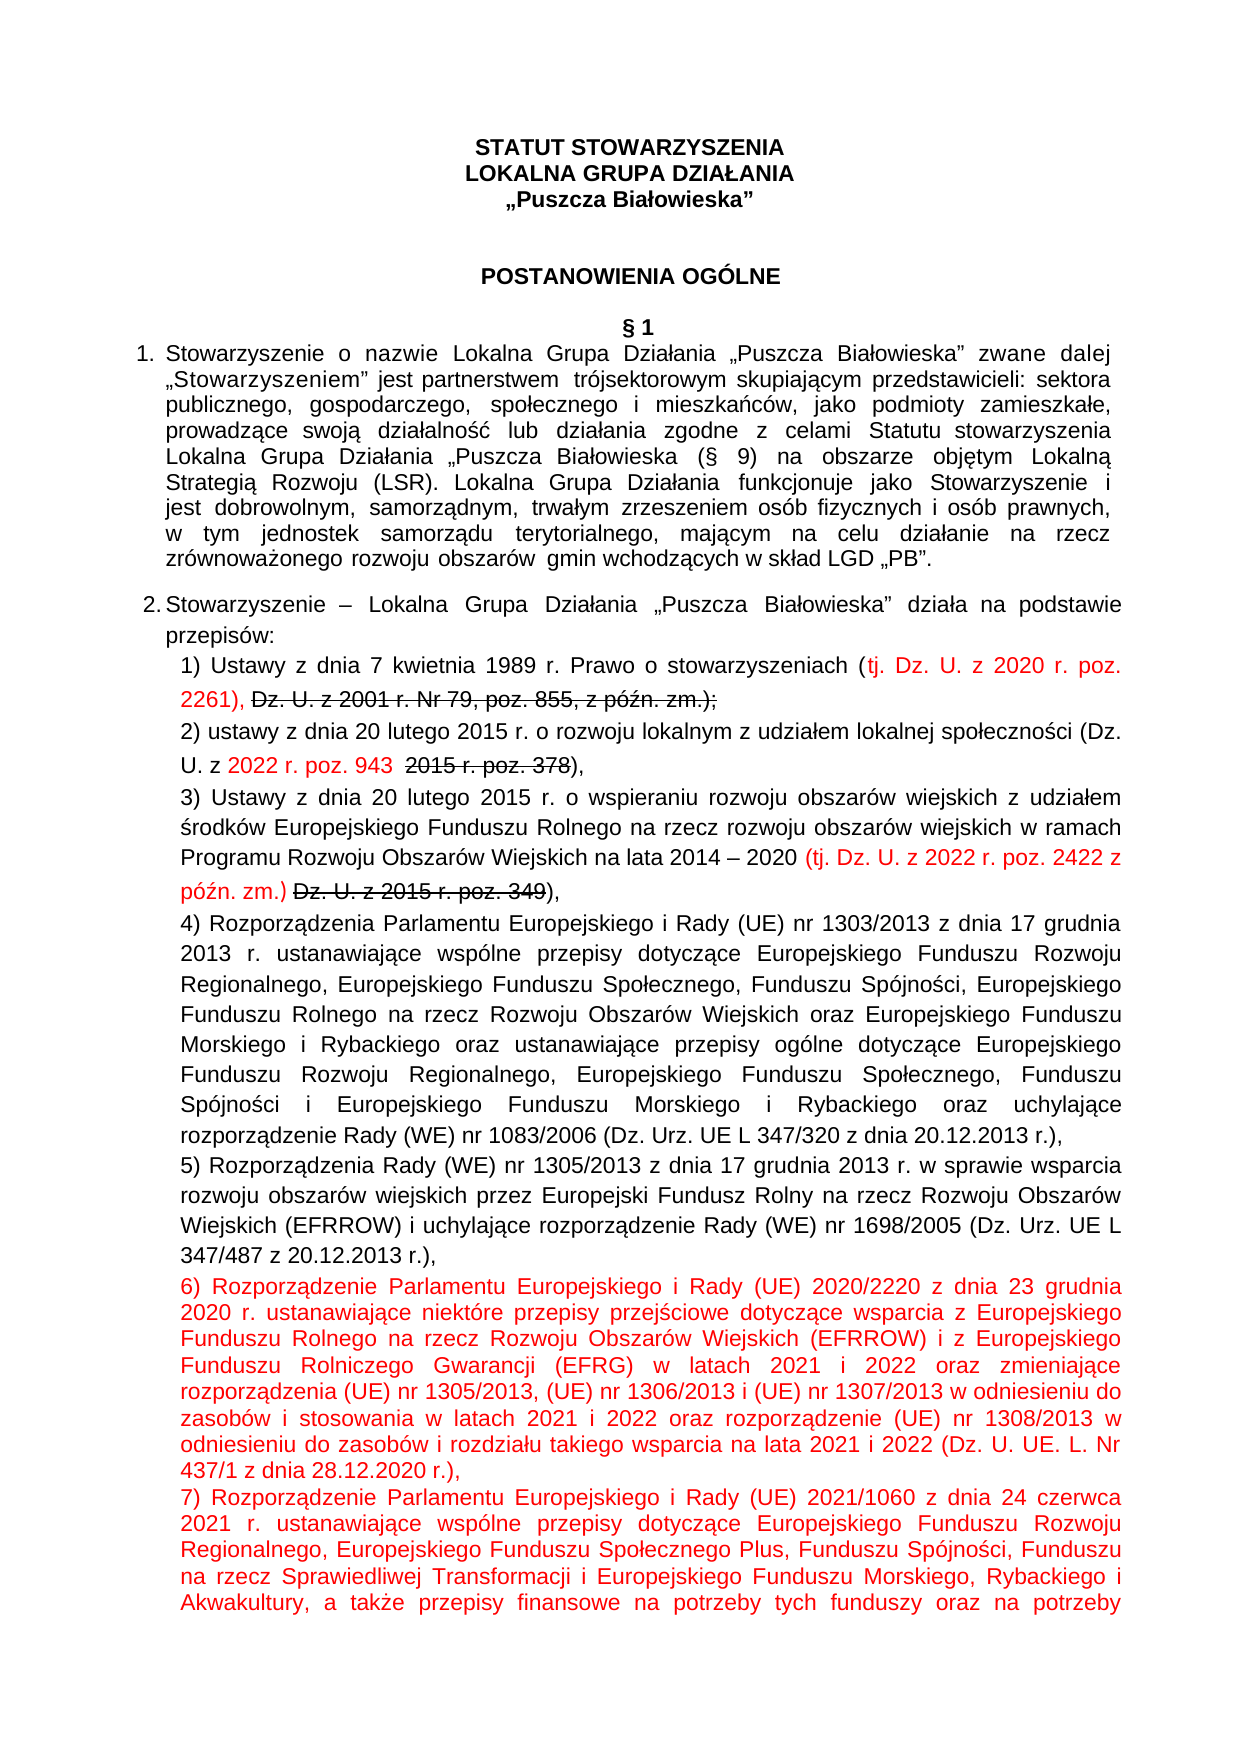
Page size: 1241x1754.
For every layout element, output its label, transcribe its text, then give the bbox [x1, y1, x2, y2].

text 2) ustawy z dnia 20 lutego 2015 r. o rozwoju lokalnym z udziałem lokalnej społeczności (Dz. U. z 2022 r. poz. 943 2015 r. poz. 378), [180, 718, 1122, 779]
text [180, 1483, 1122, 1615]
text 4) Rozporządzenia Parlamentu Europejskiego i Rady (UE) nr 1303/2013 z dnia 17 grudnia 2013 r. ustanawiające wspólne przepisy dotyczące Europejskiego Funduszu Rozwoju Regionalnego, Europejskiego Funduszu Społecznego, Funduszu Spójności, Europejskiego Funduszu Rolnego na rzecz Rozwoju Obszarów Wiejskich oraz Europejskiego Funduszu Morskiego i Rybackiego oraz ustanawiające przepisy ogólne dotyczące Europejskiego Funduszu Rozwoju Regionalnego, Europejskiego Funduszu Społecznego, Funduszu Spójności i Europejskiego Funduszu Morskiego i Rybackiego oraz uchylające rozporządzenie Rady (WE) nr 1083/2006 (Dz. Urz. UE L 347/320 z dnia 20.12.2013 r.), [180, 910, 1122, 1148]
text § 1 [150, 314, 1126, 341]
subtitle STATUT STOWARZYSZENIA LOKALNA GRUPA DZIAŁANIA [455, 135, 804, 187]
list Stowarzyszenie – Lokalna Grupa Działania „Puszcza Białowieska” działa na podstawie przepisów: [143, 590, 1122, 648]
list Stowarzyszenie o nazwie Lokalna Grupa Działania „Puszcza Białowieska” zwane dalej „Stowarzyszeniem” jest partnerstwem trójsektorowym skupiającym przedstawicieli: sektora publicznego, gospodarczego, społecznego i mieszkańców, jako podmioty zamieszkałe, prowadzące swoją działalność lub działania zgodne z celami Statutu stowarzyszenia Lokalna Grupa Działania „Puszcza Białowieska (§ 9) na obszarze objętym Lokalną Strategią Rozwoju (LSR). Lokalna Grupa Działania funkcjonuje jako Stowarzyszenie i jest dobrowolnym, samorządnym, trwałym zrzeszeniem osób fizycznych i osób prawnych, w tym jednostek samorządu terytorialnego, mającym na celu działanie na rzecz zrównoważonego rozwoju obszarów gmin wchodzących w skład LGD „PB”. [136, 341, 1111, 572]
text 5) Rozporządzenia Rady (WE) nr 1305/2013 z dnia 17 grudnia 2013 r. w sprawie wsparcia rozwoju obszarów wiejskich przez Europejski Fundusz Rolny na rzecz Rozwoju Obszarów Wiejskich (EFRROW) i uchylające rozporządzenie Rady (WE) nr 1698/2005 (Dz. Urz. UE L 347/487 z 20.12.2013 r.), [180, 1152, 1122, 1269]
text 1) Ustawy z dnia 7 kwietnia 1989 r. Prawo o stowarzyszeniach (tj. Dz. U. z 2020 r. poz. 2261), Dz. U. z 2001 r. Nr 79, poz. 855, z późn. zm.); [180, 652, 1122, 714]
text „Puszcza Białowieska” [150, 187, 1108, 212]
text 3) Ustawy z dnia 20 lutego 2015 r. o wspieraniu rozwoju obszarów wiejskich z udziałem środków Europejskiego Funduszu Rolnego na rzecz rozwoju obszarów wiejskich w ramach Programu Rozwoju Obszarów Wiejskich na lata 2014 – 2020 (tj. Dz. U. z 2022 r. poz. 2422 z późn. zm.) Dz. U. z 2015 r. poz. 349), [180, 784, 1122, 906]
text POSTANOWIENIA OGÓLNE [135, 264, 1126, 290]
text 6) Rozporządzenie Parlamentu Europejskiego i Rady (UE) 2020/2220 z dnia 23 grudnia 2020 r. ustanawiające niektóre przepisy przejściowe dotyczące wsparcia z Europejskiego Funduszu Rolnego na rzecz Rozwoju Obszarów Wiejskich (EFRROW) i z Europejskiego Funduszu Rolniczego Gwarancji (EFRG) w latach 2021 i 2022 oraz zmieniające rozporządzenia (UE) nr 1305/2013, (UE) nr 1306/2013 i (UE) nr 1307/2013 w odniesieniu do zasobów i stosowania w latach 2021 i 2022 oraz rozporządzenie (UE) nr 1308/2013 w odniesieniu do zasobów i rozdziału takiego wsparcia na lata 2021 i 2022 (Dz. U. UE. L. Nr 437/1 z dnia 28.12.2020 r.), [180, 1273, 1122, 1483]
